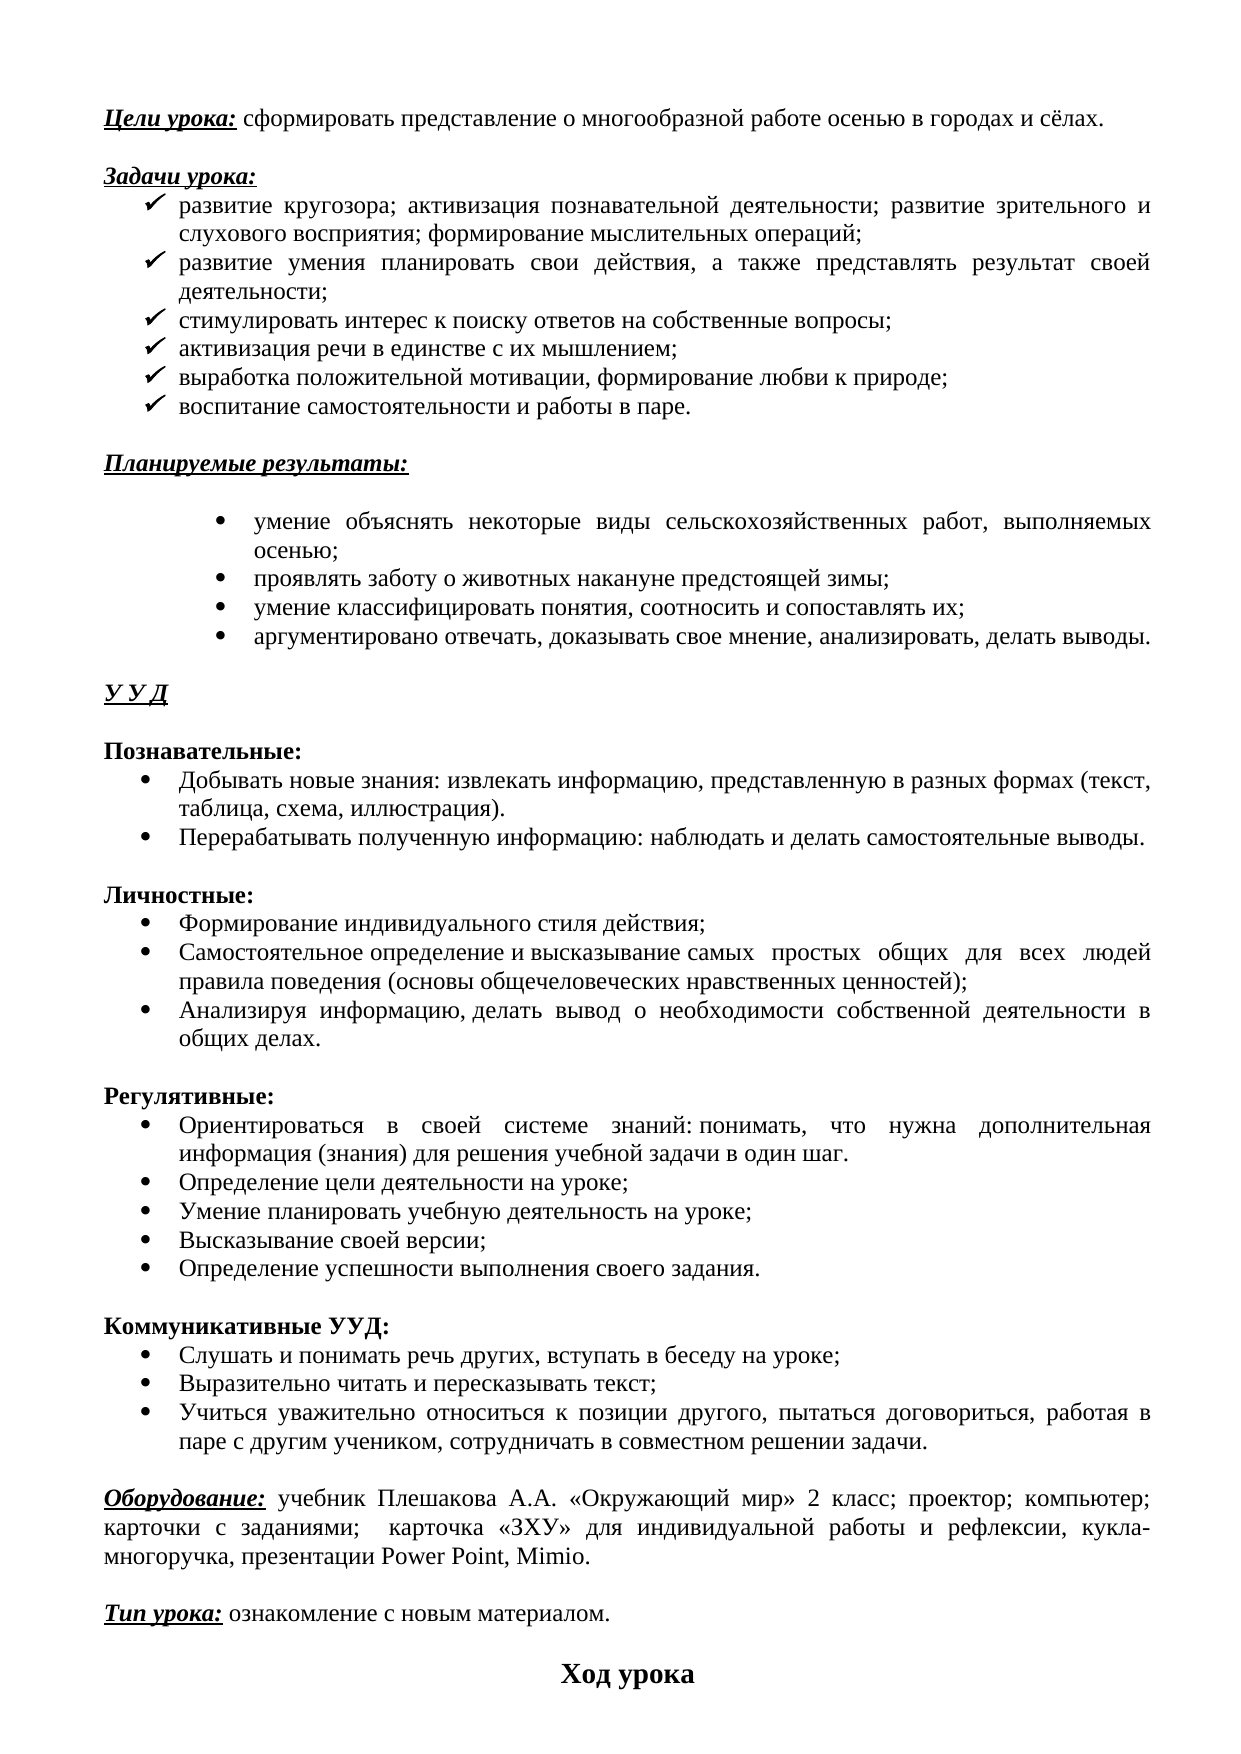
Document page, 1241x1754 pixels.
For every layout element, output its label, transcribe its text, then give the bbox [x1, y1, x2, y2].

list Ориентироваться в своей системе знаний: понимать, что нужна дополнительная информация (знания) для решения учебной задачи в один шаг. [141, 1110, 1152, 1167]
text У У Д [103, 678, 1152, 707]
text Коммуникативные УУД: [103, 1311, 1152, 1340]
list Высказывание своей версии; [141, 1225, 1152, 1253]
text Цели урока: сформировать представление о многообразной работе осенью в городах и сёлах. [103, 103, 1152, 132]
text Ход урока [103, 1656, 1152, 1689]
text Личностные: [103, 880, 1152, 908]
list развитие умения планировать свои действия, а также представлять результат своей деятельности; [141, 247, 1152, 305]
list Выразительно читать и пересказывать текст; [141, 1368, 1152, 1397]
text Тип урока: ознакомление с новым материалом. [103, 1598, 1152, 1627]
list стимулировать интерес к поиску ответов на собственные вопросы; [141, 305, 1152, 333]
list проявлять заботу о животных накануне предстоящей зимы; [216, 563, 1152, 592]
list Самостоятельное определение и высказывание самых простых общих для всех людей правила поведения (основы общечеловеческих нравственных ценностей); [141, 937, 1152, 995]
list Слушать и понимать речь других, вступать в беседу на уроке; [141, 1340, 1152, 1368]
list Определение цели деятельности на уроке; [141, 1167, 1152, 1196]
list умение объяснять некоторые виды сельскохозяйственных работ, выполняемых осенью; [216, 506, 1152, 563]
list Анализируя информацию, делать вывод о необходимости собственной деятельности в общих делах. [141, 995, 1152, 1052]
list Учиться уважительно относиться к позиции другого, пытаться договориться, работая в паре с другим учеником, сотрудничать в совместном решении задачи. [141, 1397, 1152, 1455]
list воспитание самостоятельности и работы в паре. [141, 391, 1152, 420]
text Планируемые результаты: [103, 448, 1152, 477]
list развитие кругозора; активизация познавательной деятельности; развитие зрительного и слухового восприятия; формирование мыслительных операций; [141, 190, 1152, 247]
text Оборудование: учебник Плешакова А.А. «Окружающий мир» 2 класс; проектор; компьютер; карточки с заданиями; карточка «ЗХУ» для индивидуальной работы и рефлексии, кукла-многоручка, презентации Power Point, Mimio. [103, 1483, 1152, 1570]
list активизация речи в единстве с их мышлением; [141, 333, 1152, 362]
text Задачи урока: [103, 161, 1152, 190]
list Добывать новые знания: извлекать информацию, представленную в разных формах (текст, таблица, схема, иллюстрация). [141, 765, 1152, 822]
text Регулятивные: [103, 1081, 1152, 1110]
list Определение успешности выполнения своего задания. [141, 1253, 1152, 1282]
list аргументировано отвечать, доказывать свое мнение, анализировать, делать выводы. [216, 621, 1152, 650]
list Умение планировать учебную деятельность на уроке; [141, 1196, 1152, 1225]
list Перерабатывать полученную информацию: наблюдать и делать самостоятельные выводы. [141, 822, 1152, 851]
list выработка положительной мотивации, формирование любви к природе; [141, 362, 1152, 391]
list Формирование индивидуального стиля действия; [141, 908, 1152, 937]
text Познавательные: [103, 736, 1152, 765]
list умение классифицировать понятия, соотносить и сопоставлять их; [216, 592, 1152, 621]
